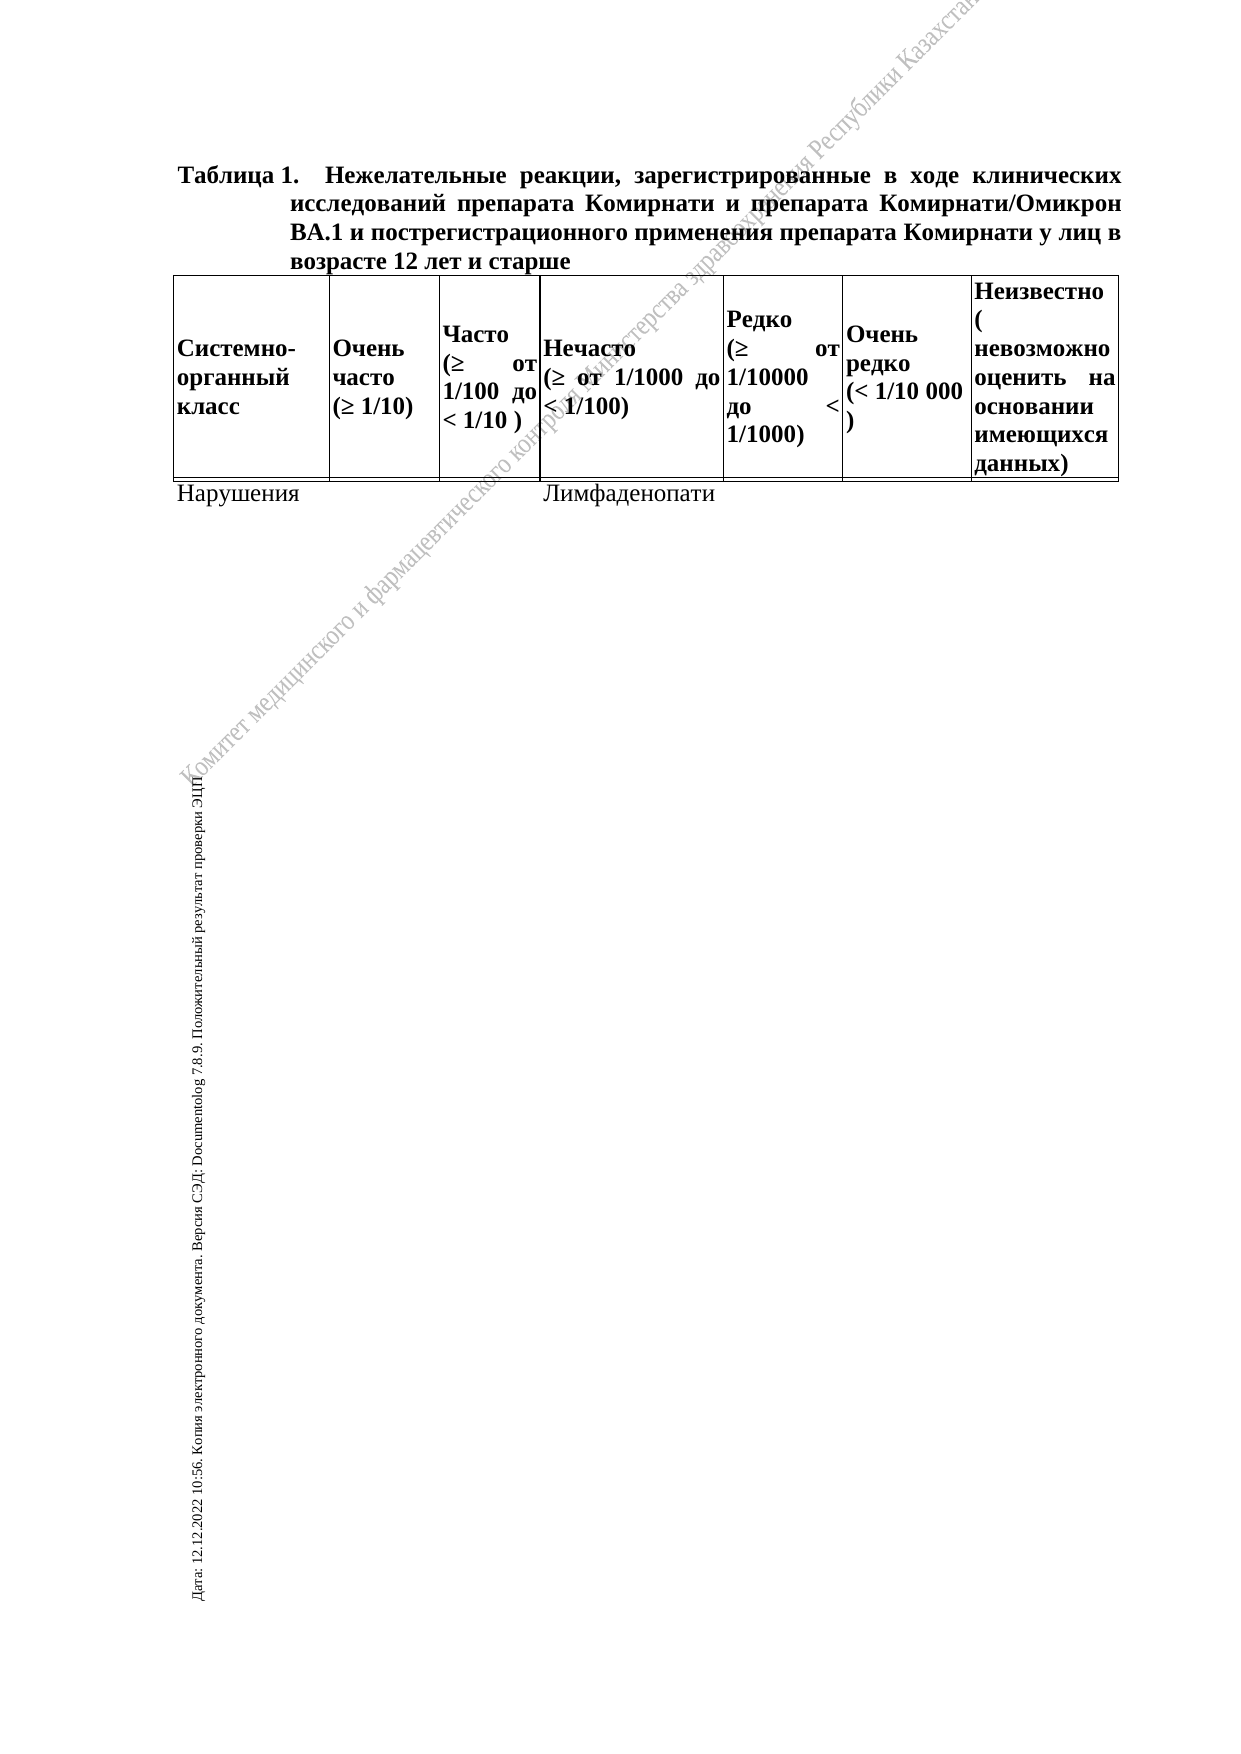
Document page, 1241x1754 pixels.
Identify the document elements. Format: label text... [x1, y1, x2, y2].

table_header Системно-органный класс [174, 276, 329, 477]
table_header Часто (≥ от 1/100 до < 1/10 ) [440, 276, 539, 477]
table_header Нечасто (≥ от 1/1000 до < 1/100) [541, 276, 723, 477]
text Таблица 1. Нежелательные реакции, зарегистрированные в ходе клинических исследований препарата Комирнати и препарата Комирнати/Омикрон BA.1 и пострегистрационного применения препарата Комирнати у лиц в возрасте 12 лет и старше [177, 160, 1122, 275]
table_header Редко (≥ от 1/10000 до < 1/1000) [724, 276, 842, 477]
table_header Неизвестно (невозможно оценить на основании имеющихся данных) [972, 276, 1118, 477]
table_header Очень часто (≥ 1/10) [330, 276, 439, 477]
table_header Очень редко (< 1/10 000) [843, 276, 971, 477]
